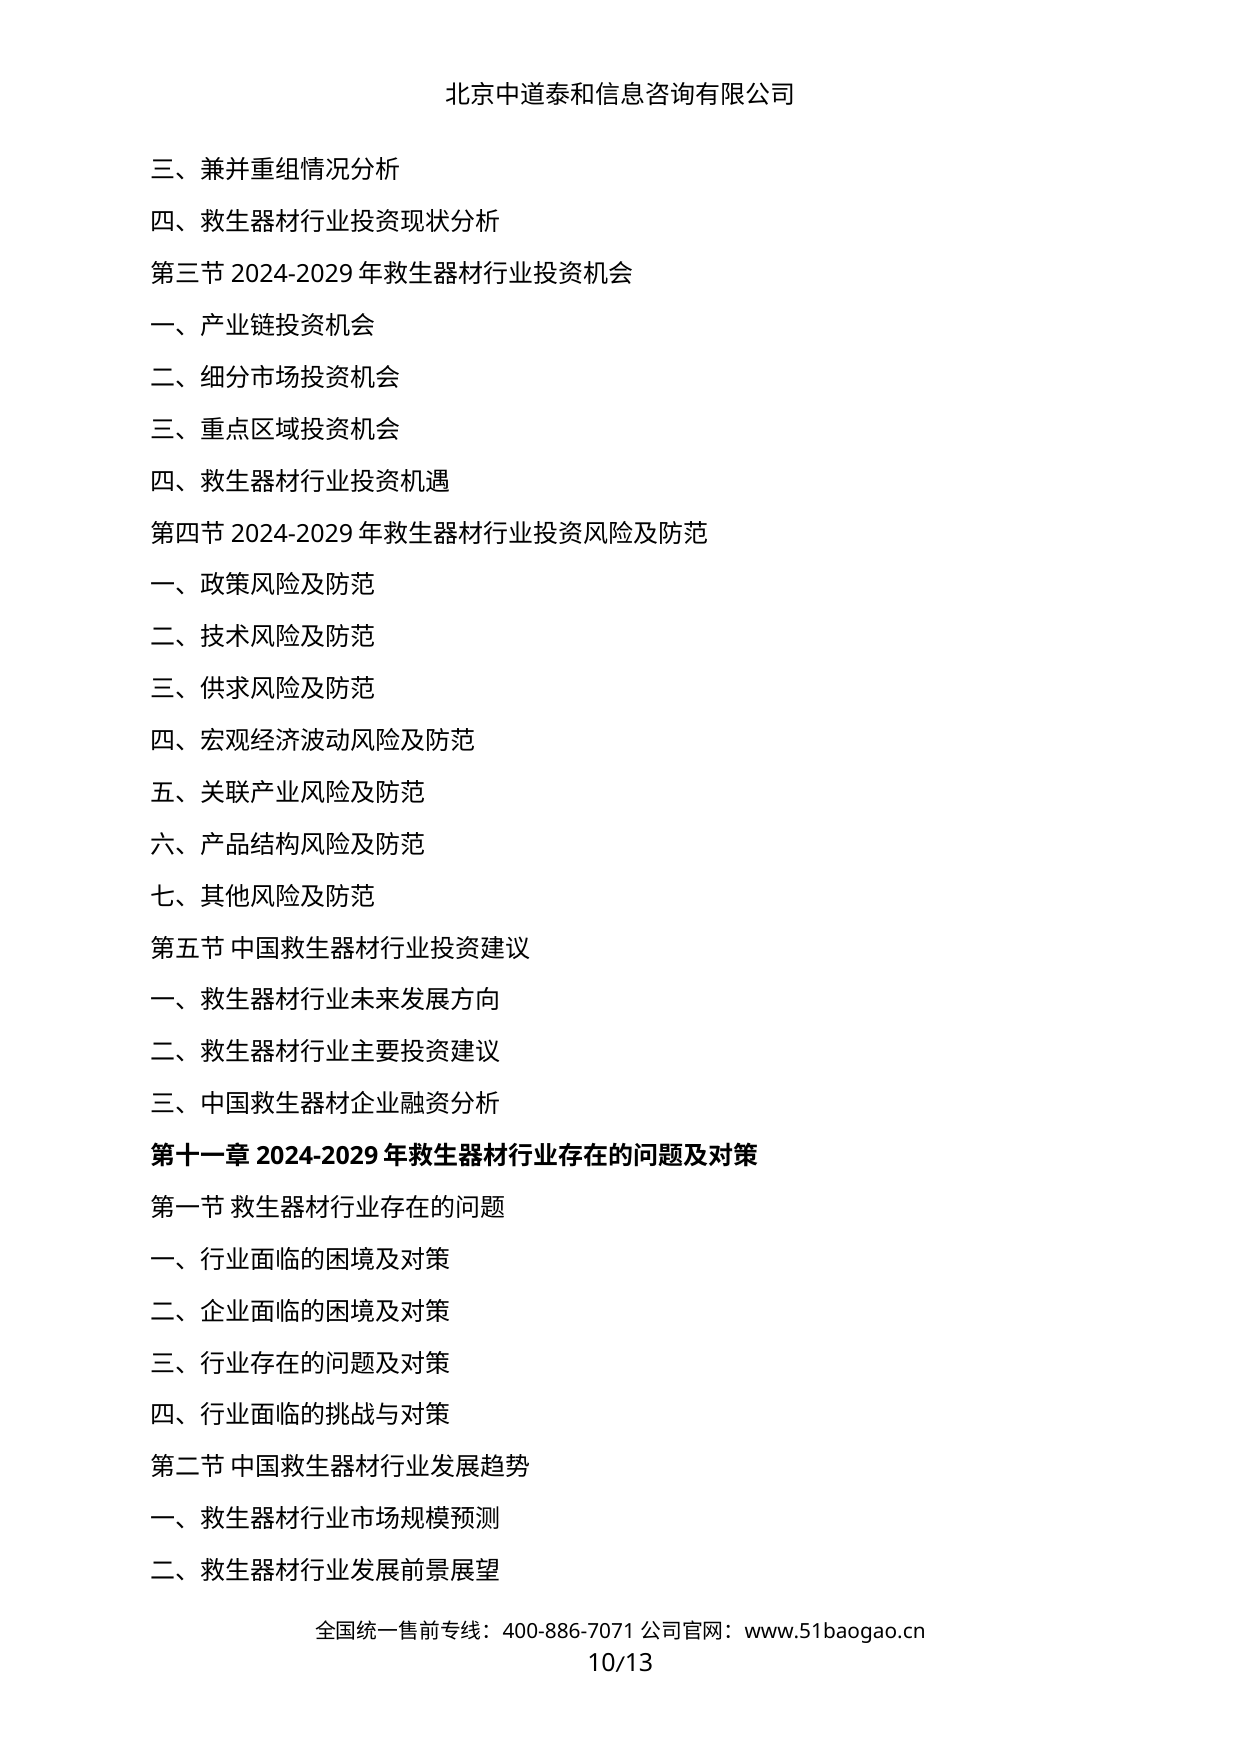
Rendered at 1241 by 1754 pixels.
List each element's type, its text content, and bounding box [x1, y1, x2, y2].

text 四、宏观经济波动风险及防范 [150, 721, 1090, 757]
text 一、救生器材行业未来发展方向 [150, 980, 1090, 1016]
text 二、细分市场投资机会 [150, 357, 1090, 394]
text 六、产品结构风险及防范 [150, 824, 1090, 861]
text 二、技术风险及防范 [150, 617, 1090, 653]
text 第一节 救生器材行业存在的问题 [150, 1187, 1090, 1224]
text 一、行业面临的困境及对策 [150, 1239, 1090, 1276]
text 四、行业面临的挑战与对策 [150, 1395, 1090, 1431]
text 三、重点区域投资机会 [150, 409, 1090, 446]
text 第三节 2024-2029年救生器材行业投资机会 [150, 254, 1090, 290]
text 二、救生器材行业主要投资建议 [150, 1032, 1090, 1068]
text 第二节 中国救生器材行业发展趋势 [150, 1447, 1090, 1483]
text 三、行业存在的问题及对策 [150, 1343, 1090, 1379]
text 四、救生器材行业投资机遇 [150, 461, 1090, 497]
text 一、产业链投资机会 [150, 306, 1090, 342]
text 二、救生器材行业发展前景展望 [150, 1551, 1090, 1587]
text 第十一章 2024-2029年救生器材行业存在的问题及对策 [150, 1136, 1090, 1172]
text 二、企业面临的困境及对策 [150, 1291, 1090, 1327]
text 一、救生器材行业市场规模预测 [150, 1499, 1090, 1535]
text 三、供求风险及防范 [150, 669, 1090, 705]
text 七、其他风险及防范 [150, 876, 1090, 912]
text 四、救生器材行业投资现状分析 [150, 202, 1090, 238]
text 第五节 中国救生器材行业投资建议 [150, 928, 1090, 964]
text 第四节 2024-2029年救生器材行业投资风险及防范 [150, 513, 1090, 549]
text 一、政策风险及防范 [150, 565, 1090, 601]
text 三、中国救生器材企业融资分析 [150, 1084, 1090, 1120]
text 五、关联产业风险及防范 [150, 772, 1090, 809]
text 三、兼并重组情况分析 [150, 150, 1090, 186]
